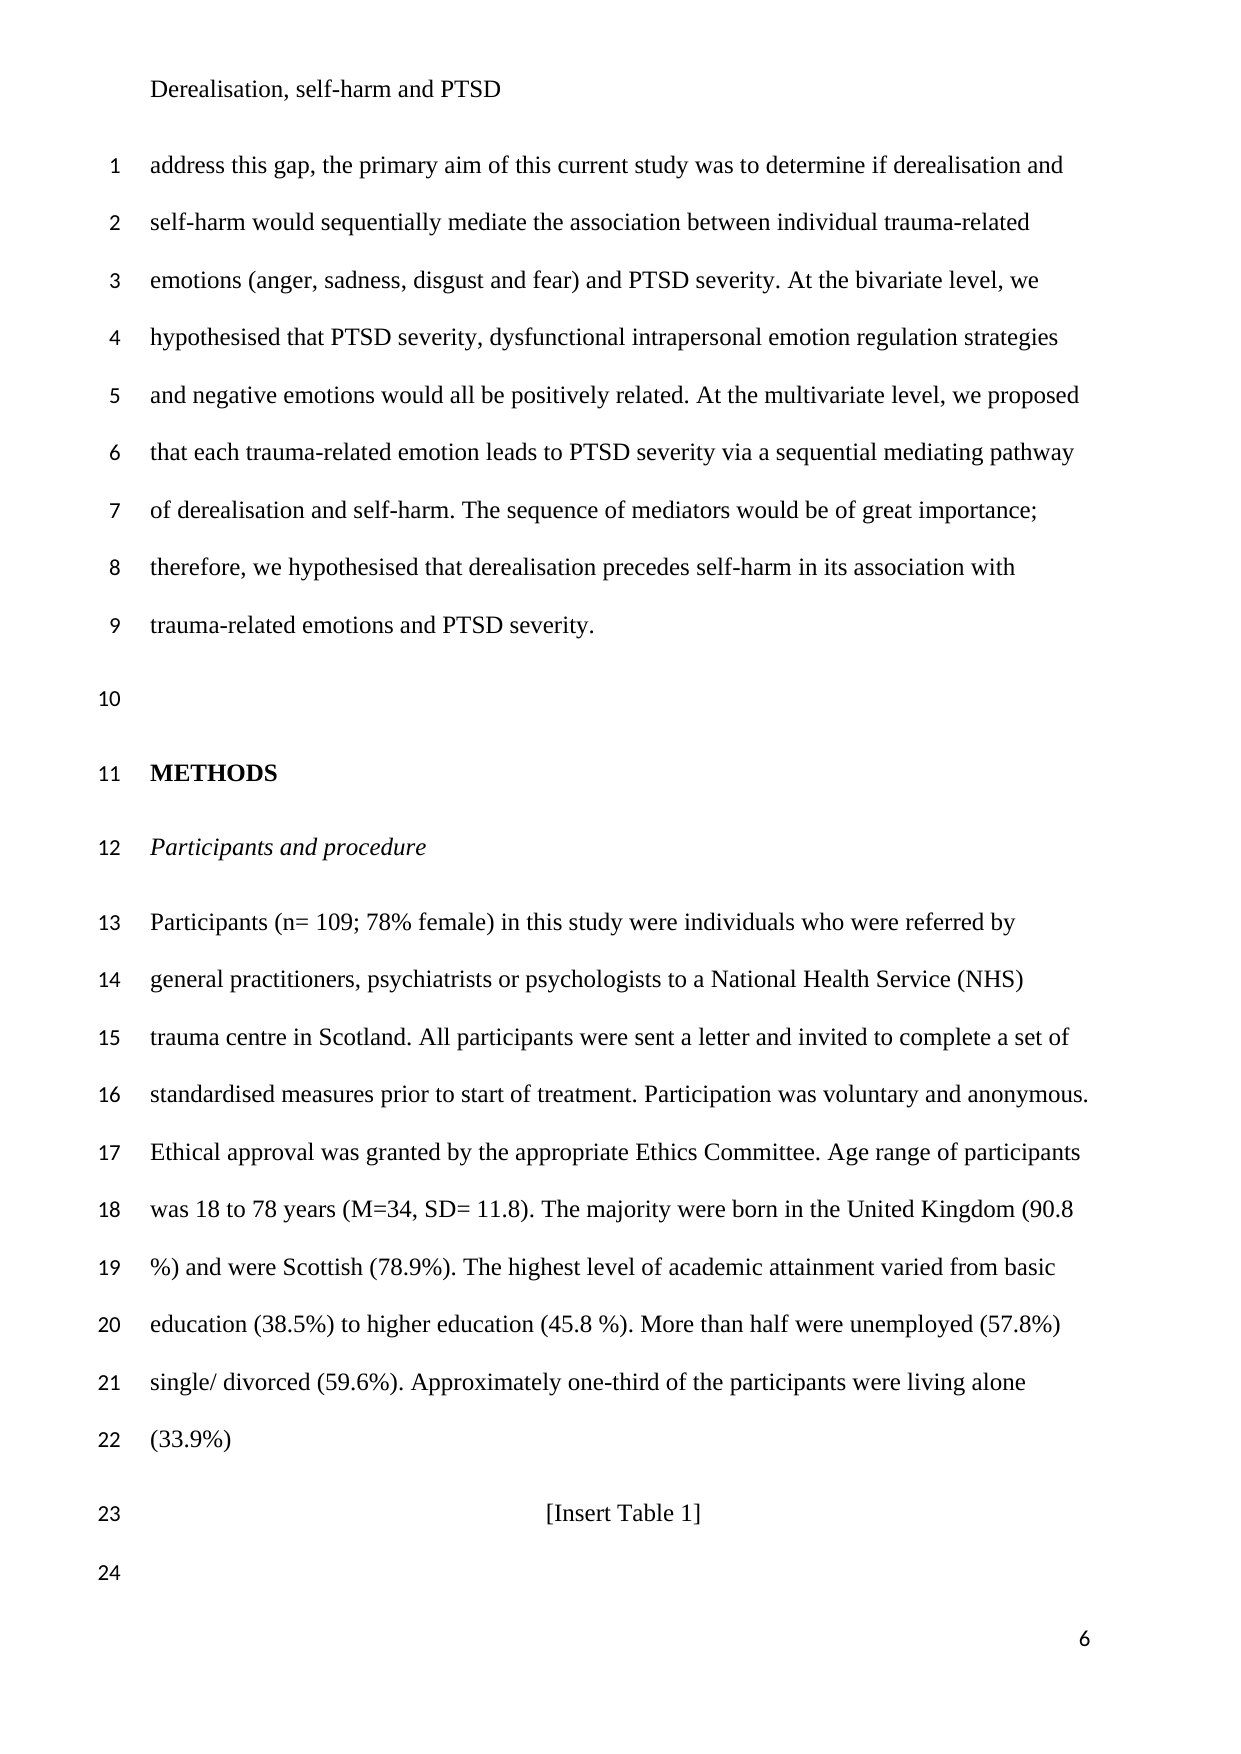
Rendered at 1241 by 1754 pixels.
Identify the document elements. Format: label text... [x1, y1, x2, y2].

text METHODS [150, 758, 1090, 787]
text Participants (n= 109; 78% female) in this study were individuals who were referred by general practitioners, psychiatrists or psychologists to a National Health Service (NHS) trauma centre in Scotland. All participants were sent a letter and invited to complete a set of standardised measures prior to start of treatment. Participation was voluntary and anonymous. Ethical approval was granted by the appropriate Ethics Committee. Age range of participants was 18 to 78 years (M=34, SD= 11.8). The majority were born in the United Kingdom (90.8 %) and were Scottish (78.9%). The highest level of academic attainment varied from basic education (38.5%) to higher education (45.8 %). More than half were unemployed (57.8%) single/ divorced (59.6%). Approximately one-third of the participants were living alone (33.9%) [150, 907, 1090, 1453]
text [150, 150, 1090, 639]
text [Insert Table 1] [150, 1498, 1090, 1527]
text Participants and procedure [150, 832, 1090, 861]
